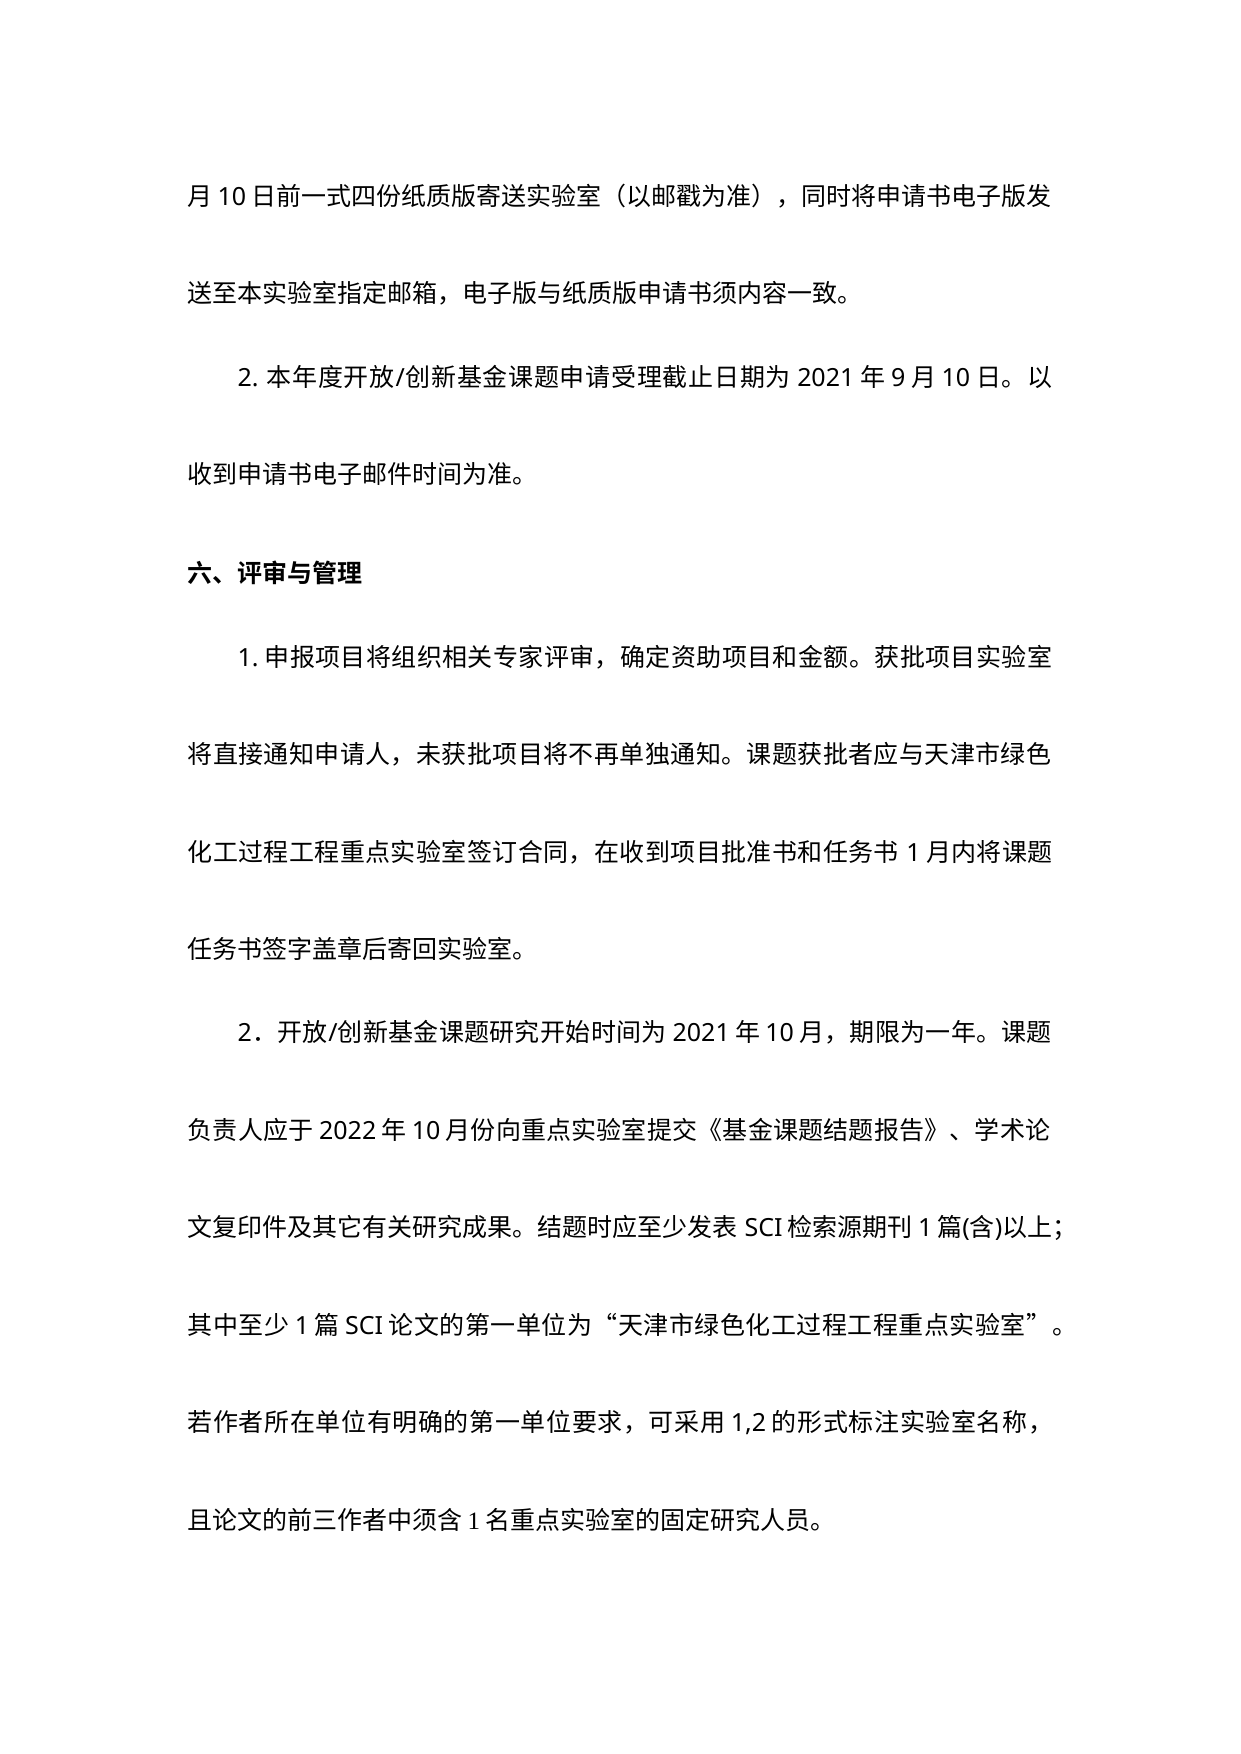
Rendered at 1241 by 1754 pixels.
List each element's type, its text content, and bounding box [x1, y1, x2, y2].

text 1. 申报项目将组织相关专家评审，确定资助项目和金额。获批项目实验室将直接通知申请人，未获批项目将不再单独通知。课题获批者应与天津市绿色化工过程工程重点实验室签订合同，在收到项目批准书和任务书1月内将课题任务书签字盖章后寄回实验室。 [187, 623, 1053, 980]
text 2. 本年度开放/创新基金课题申请受理截止日期为2021年9月10日。以收到申请书电子邮件时间为准。 [187, 343, 1053, 505]
text 2．开放/创新基金课题研究开始时间为2021年10月，期限为一年。课题负责人应于2022年10月份向重点实验室提交《基金课题结题报告》、学术论文复印件及其它有关研究成果。结题时应至少发表SCI检索源期刊1篇(含)以上；其中至少1篇SCI论文的第一单位为“天津市绿色化工过程工程重点实验室”。若作者所在单位有明确的第一单位要求，可采用1,2的形式标注实验室名称，且论文的前三作者中须含1名重点实验室的固定研究人员。 [187, 998, 1053, 1551]
text 六、评审与管理 [187, 539, 1053, 604]
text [187, 162, 1053, 324]
